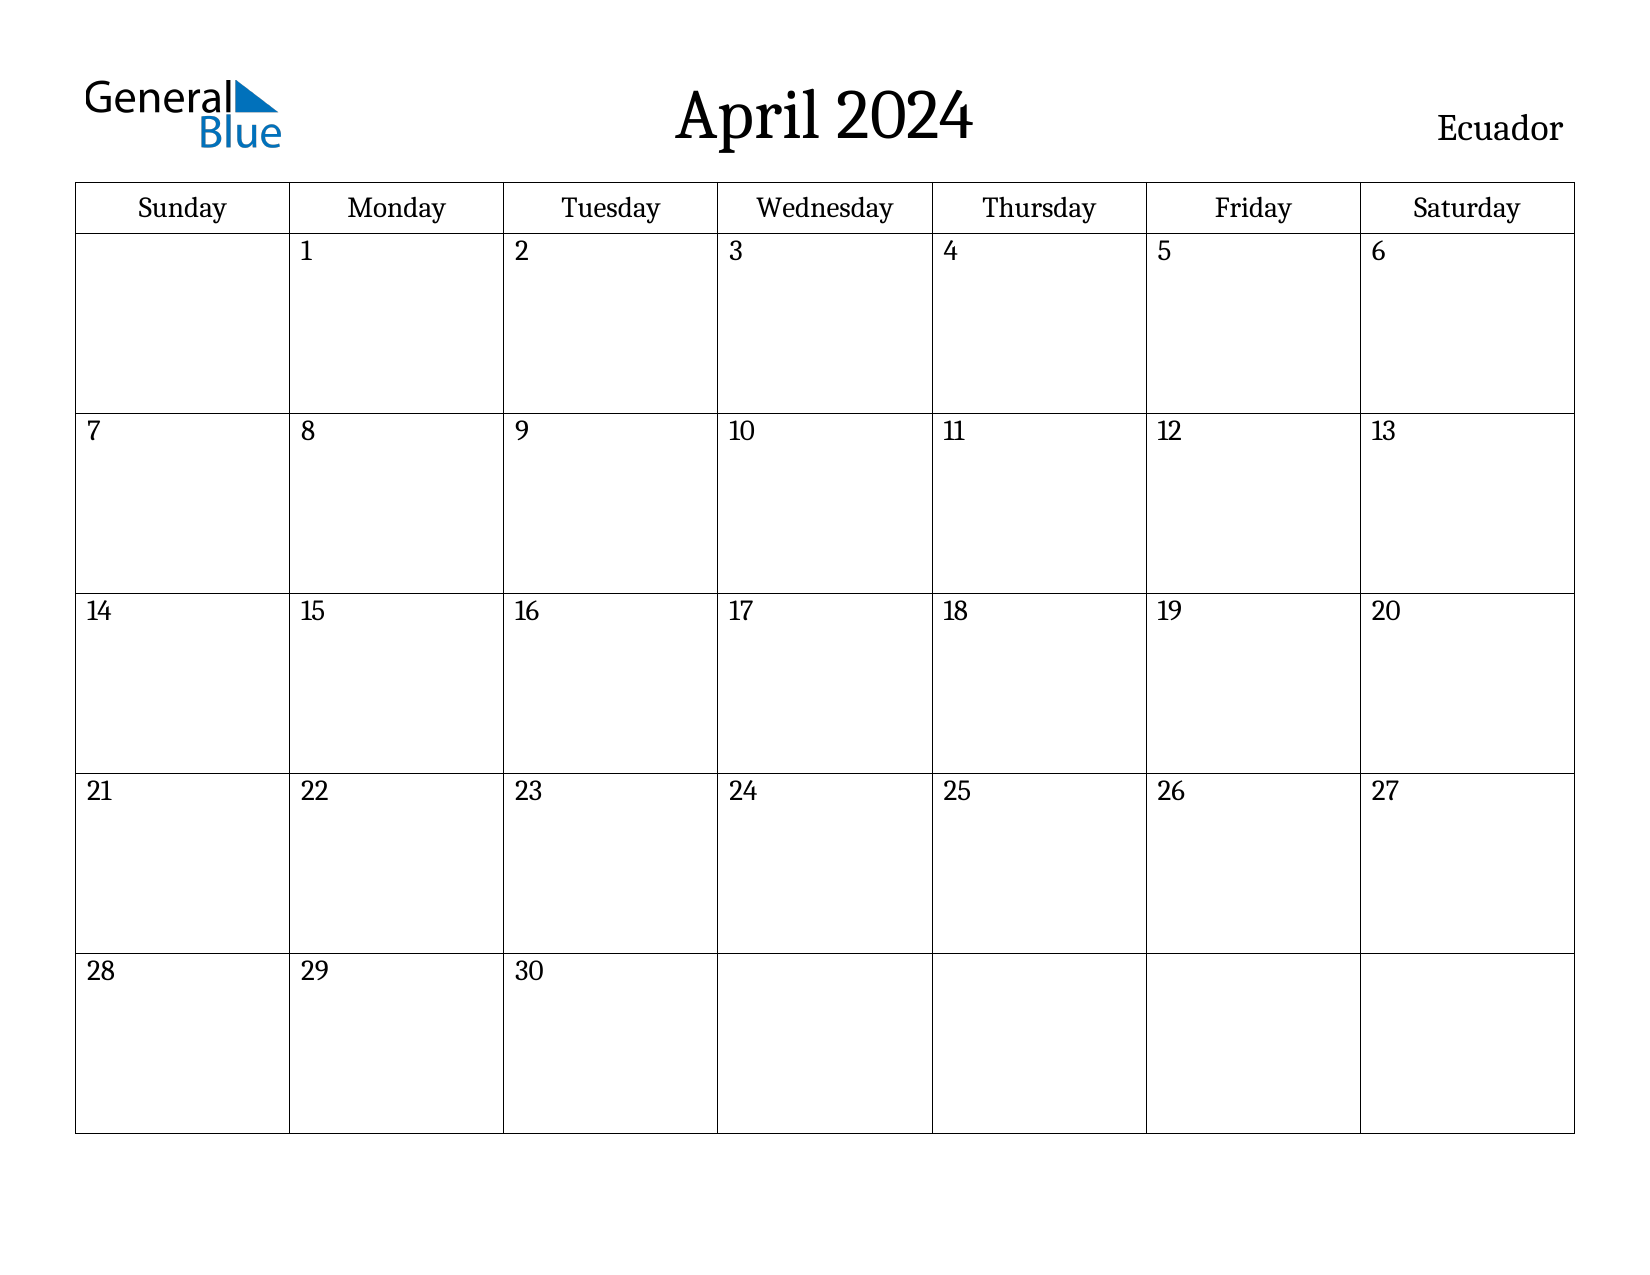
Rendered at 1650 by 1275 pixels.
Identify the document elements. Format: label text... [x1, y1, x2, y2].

table_cell [933, 954, 1146, 987]
table_cell [933, 627, 1146, 773]
table_cell 4 [933, 234, 1146, 267]
table_cell [933, 988, 1146, 1133]
table_cell [290, 267, 503, 413]
table_cell [718, 267, 932, 413]
table_cell [1361, 988, 1574, 1133]
table_cell 27 [1361, 774, 1574, 807]
table_cell [1361, 448, 1574, 593]
table_cell [1147, 267, 1360, 413]
table_cell [1147, 627, 1360, 773]
table_cell [933, 448, 1146, 593]
table_cell 3 [718, 234, 932, 267]
table_cell [933, 808, 1146, 953]
table_cell [76, 234, 289, 267]
table_cell [76, 267, 289, 413]
table_cell 28 [76, 954, 289, 987]
table_cell [1361, 627, 1574, 773]
table_cell 30 [504, 954, 717, 987]
table_header [76, 75, 503, 182]
table_cell 15 [290, 594, 503, 627]
table_cell Wednesday [718, 183, 932, 233]
table_cell 7 [76, 414, 289, 447]
table_cell [504, 448, 717, 593]
table_cell [76, 448, 289, 593]
table_cell Thursday [933, 183, 1146, 233]
table_cell 26 [1147, 774, 1360, 807]
table_cell 29 [290, 954, 503, 987]
table_cell [1147, 988, 1360, 1133]
table_cell [1147, 954, 1360, 987]
table_cell 13 [1361, 414, 1574, 447]
table_cell 14 [76, 594, 289, 627]
table_cell 2 [504, 234, 717, 267]
table_cell 25 [933, 774, 1146, 807]
table_cell 17 [718, 594, 932, 627]
table_cell [504, 988, 717, 1133]
table_cell [504, 267, 717, 413]
table_cell 12 [1147, 414, 1360, 447]
table_cell 6 [1361, 234, 1574, 267]
table_cell 22 [290, 774, 503, 807]
table_cell 24 [718, 774, 932, 807]
table_cell [718, 988, 932, 1133]
table_cell Sunday [76, 183, 289, 233]
table_header Ecuador [1146, 75, 1574, 182]
table_cell Saturday [1361, 183, 1574, 233]
table_cell [290, 448, 503, 593]
table_cell [718, 448, 932, 593]
table_cell 23 [504, 774, 717, 807]
table_cell 5 [1147, 234, 1360, 267]
table_cell [718, 808, 932, 953]
table_cell 16 [504, 594, 717, 627]
table_cell [1361, 954, 1574, 987]
table_cell 8 [290, 414, 503, 447]
table_cell 11 [933, 414, 1146, 447]
table_cell [76, 808, 289, 953]
table_cell 1 [290, 234, 503, 267]
table_cell [1147, 808, 1360, 953]
table_header April 2024 [504, 75, 1146, 182]
table_cell [76, 627, 289, 773]
table_cell 21 [76, 774, 289, 807]
table_cell 20 [1361, 594, 1574, 627]
table_cell [1361, 267, 1574, 413]
table_cell [933, 267, 1146, 413]
table_cell [1147, 448, 1360, 593]
table_cell 9 [504, 414, 717, 447]
table_cell [504, 627, 717, 773]
table_cell [290, 808, 503, 953]
table_cell Friday [1147, 183, 1360, 233]
table_cell Tuesday [504, 183, 717, 233]
table_cell [1361, 808, 1574, 953]
table_cell [718, 954, 932, 987]
table_cell [504, 808, 717, 953]
table_cell Monday [290, 183, 503, 233]
table_cell [76, 988, 289, 1133]
table_cell [290, 627, 503, 773]
table_cell 10 [718, 414, 932, 447]
table_cell [718, 627, 932, 773]
picture [86, 80, 281, 148]
table_cell [290, 988, 503, 1133]
table_cell 19 [1147, 594, 1360, 627]
table_cell 18 [933, 594, 1146, 627]
